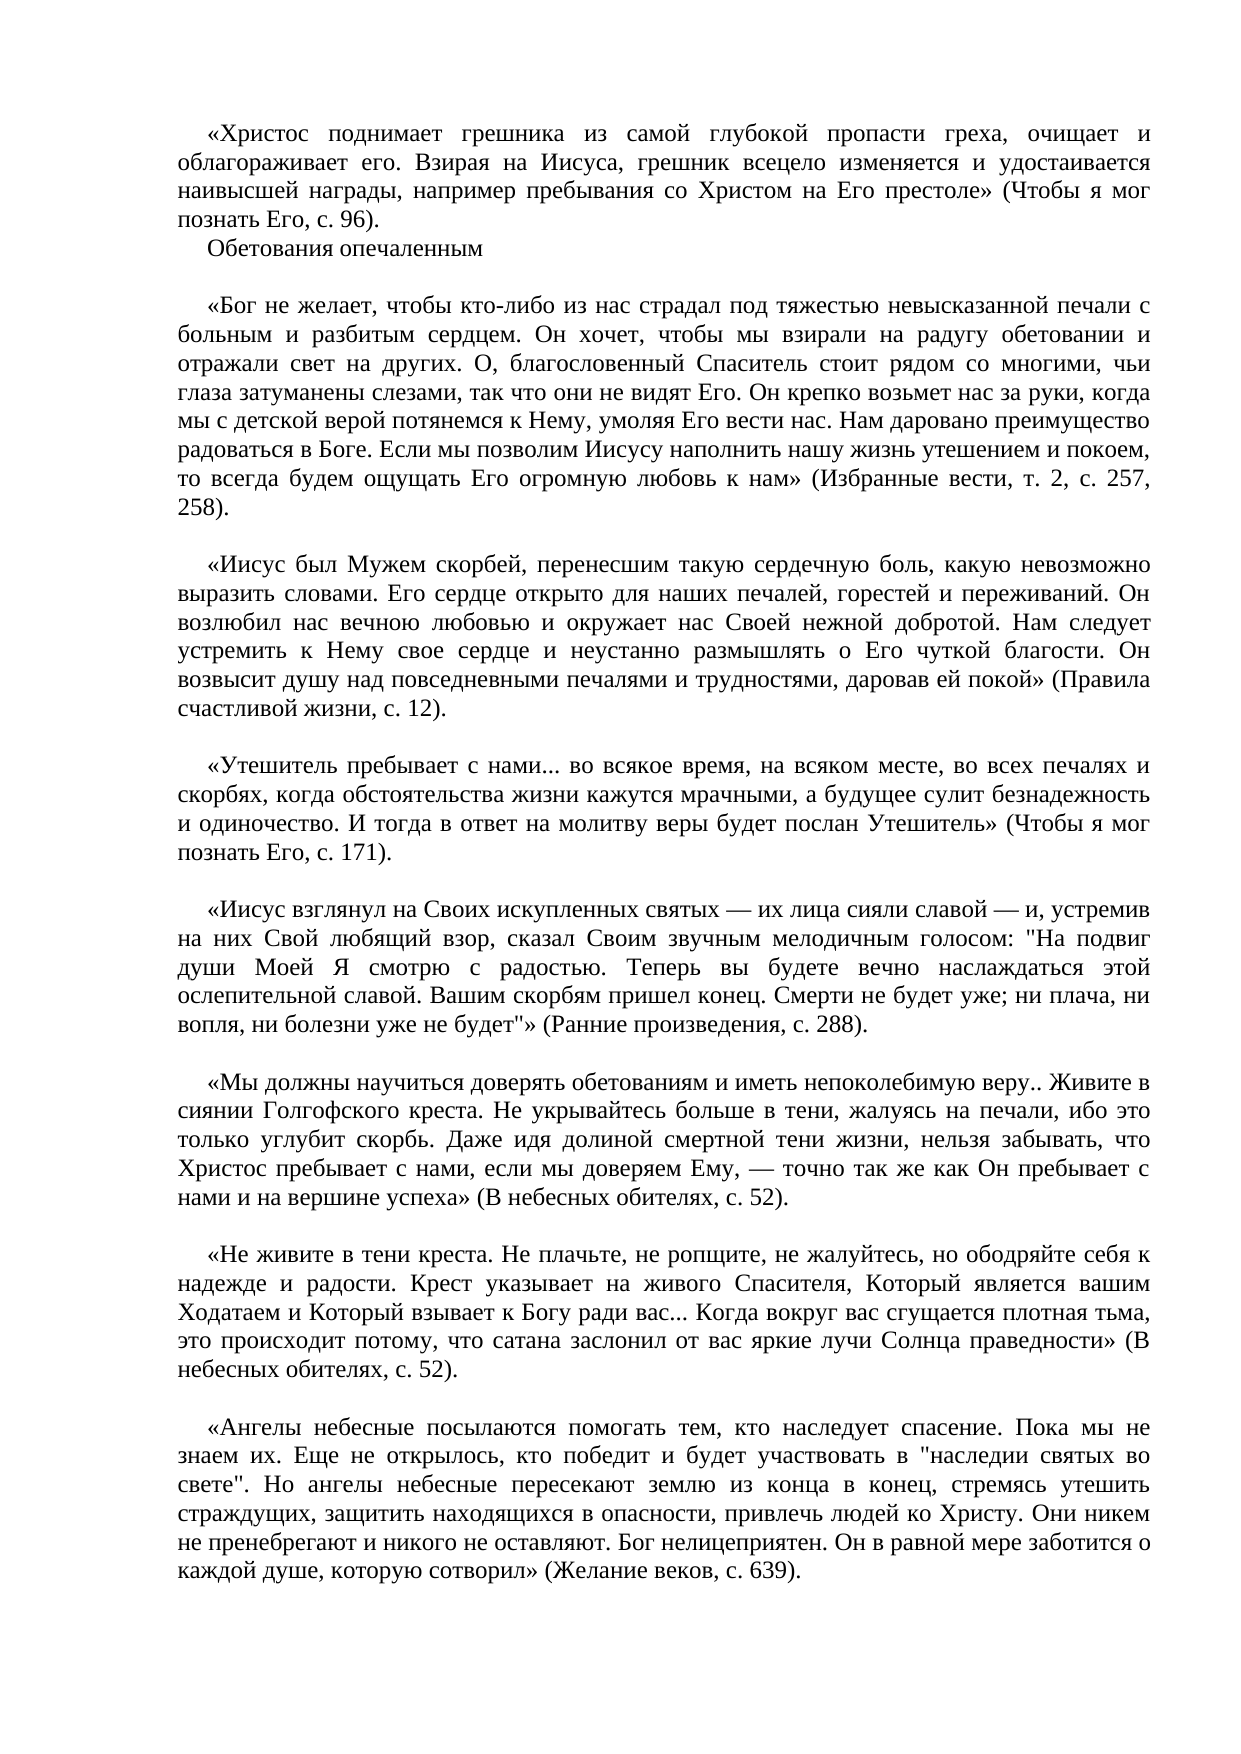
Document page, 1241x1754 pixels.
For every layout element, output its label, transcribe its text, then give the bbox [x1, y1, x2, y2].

text «Иисус взглянул на Своих искупленных святых — их лица сияли славой — и, устремив на них Свой любящий взор, сказал Своим звучным мелодичным голосом: "На подвиг души Моей Я смотрю с радостью. Теперь вы будете вечно наслаждаться этой ослепительной славой. Вашим скорбям пришел конец. Смерти не будет уже; ни плача, ни вопля, ни болезни уже не будет"» (Ранние произведения, с. 288). [177, 894, 1152, 1038]
text «Христос поднимает грешника из самой глубокой пропасти греха, очищает и облагораживает его. Взирая на Иисуса, грешник всецело изменяется и удостаивается наивысшей награды, например пребывания со Христом на Его престоле» (Чтобы я мог познать Его, с. 96). [177, 118, 1152, 233]
text «Не живите в тени креста. Не плачьте, не ропщите, не жалуйтесь, но ободряйте себя к надежде и радости. Крест указывает на живого Спасителя, Который является вашим Ходатаем и Который взывает к Богу ради вас... Когда вокруг вас сгущается плотная тьма, это происходит потому, что сатана заслонил от вас яркие лучи Солнца праведности» (В небесных обителях, с. 52). [177, 1239, 1152, 1383]
text «Иисус был Мужем скорбей, перенесшим такую сердечную боль, какую невозможно выразить словами. Его сердце открыто для наших печалей, горестей и переживаний. Он возлюбил нас вечною любовью и окружает нас Своей нежной добротой. Нам следует устремить к Нему свое сердце и неустанно размышлять о Его чуткой благости. Он возвысит душу над повседневными печалями и трудностями, даровав ей покой» (Правила счастливой жизни, с. 12). [177, 549, 1152, 722]
text «Бог не желает, чтобы кто-либо из нас страдал под тяжестью невысказанной печали с больным и разбитым сердцем. Он хочет, чтобы мы взирали на радугу обетовании и отражали свет на других. О, благословенный Спаситель стоит рядом со многими, чьи глаза затуманены слезами, так что они не видят Его. Он крепко возьмет нас за руки, когда мы с детской верой потянемся к Нему, умоляя Его вести нас. Нам даровано преимущество радоваться в Боге. Если мы позволим Иисусу наполнить нашу жизнь утешением и покоем, то всегда будем ощущать Его огромную любовь к нам» (Избранные вести, т. 2, с. 257, 258). [177, 291, 1152, 521]
text «Ангелы небесные посылаются помогать тем, кто наследует спасение. Пока мы не знаем их. Еще не открылось, кто победит и будет участвовать в "наследии святых во свете". Но ангелы небесные пересекают землю из конца в конец, стремясь утешить страждущих, защитить находящихся в опасности, привлечь людей ко Христу. Они никем не пренебрегают и никого не оставляют. Бог нелицеприятен. Он в равной мере заботится о каждой душе, которую сотворил» (Желание веков, с. 639). [177, 1412, 1152, 1584]
text Обетования опечаленным [177, 233, 1152, 262]
text «Мы должны научиться доверять обетованиям и иметь непоколебимую веру.. Живите в сиянии Голгофского креста. Не укрывайтесь больше в тени, жалуясь на печали, ибо это только углубит скорбь. Даже идя долиной смертной тени жизни, нельзя забывать, что Христос пребывает с нами, если мы доверяем Ему, — точно так же как Он пребывает с нами и на вершине успеха» (В небесных обителях, с. 52). [177, 1067, 1152, 1211]
text «Утешитель пребывает с нами... во всякое время, на всяком месте, во всех печалях и скорбях, когда обстоятельства жизни кажутся мрачными, а будущее сулит безнадежность и одиночество. И тогда в ответ на молитву веры будет послан Утешитель» (Чтобы я мог познать Его, с. 171). [177, 751, 1152, 866]
